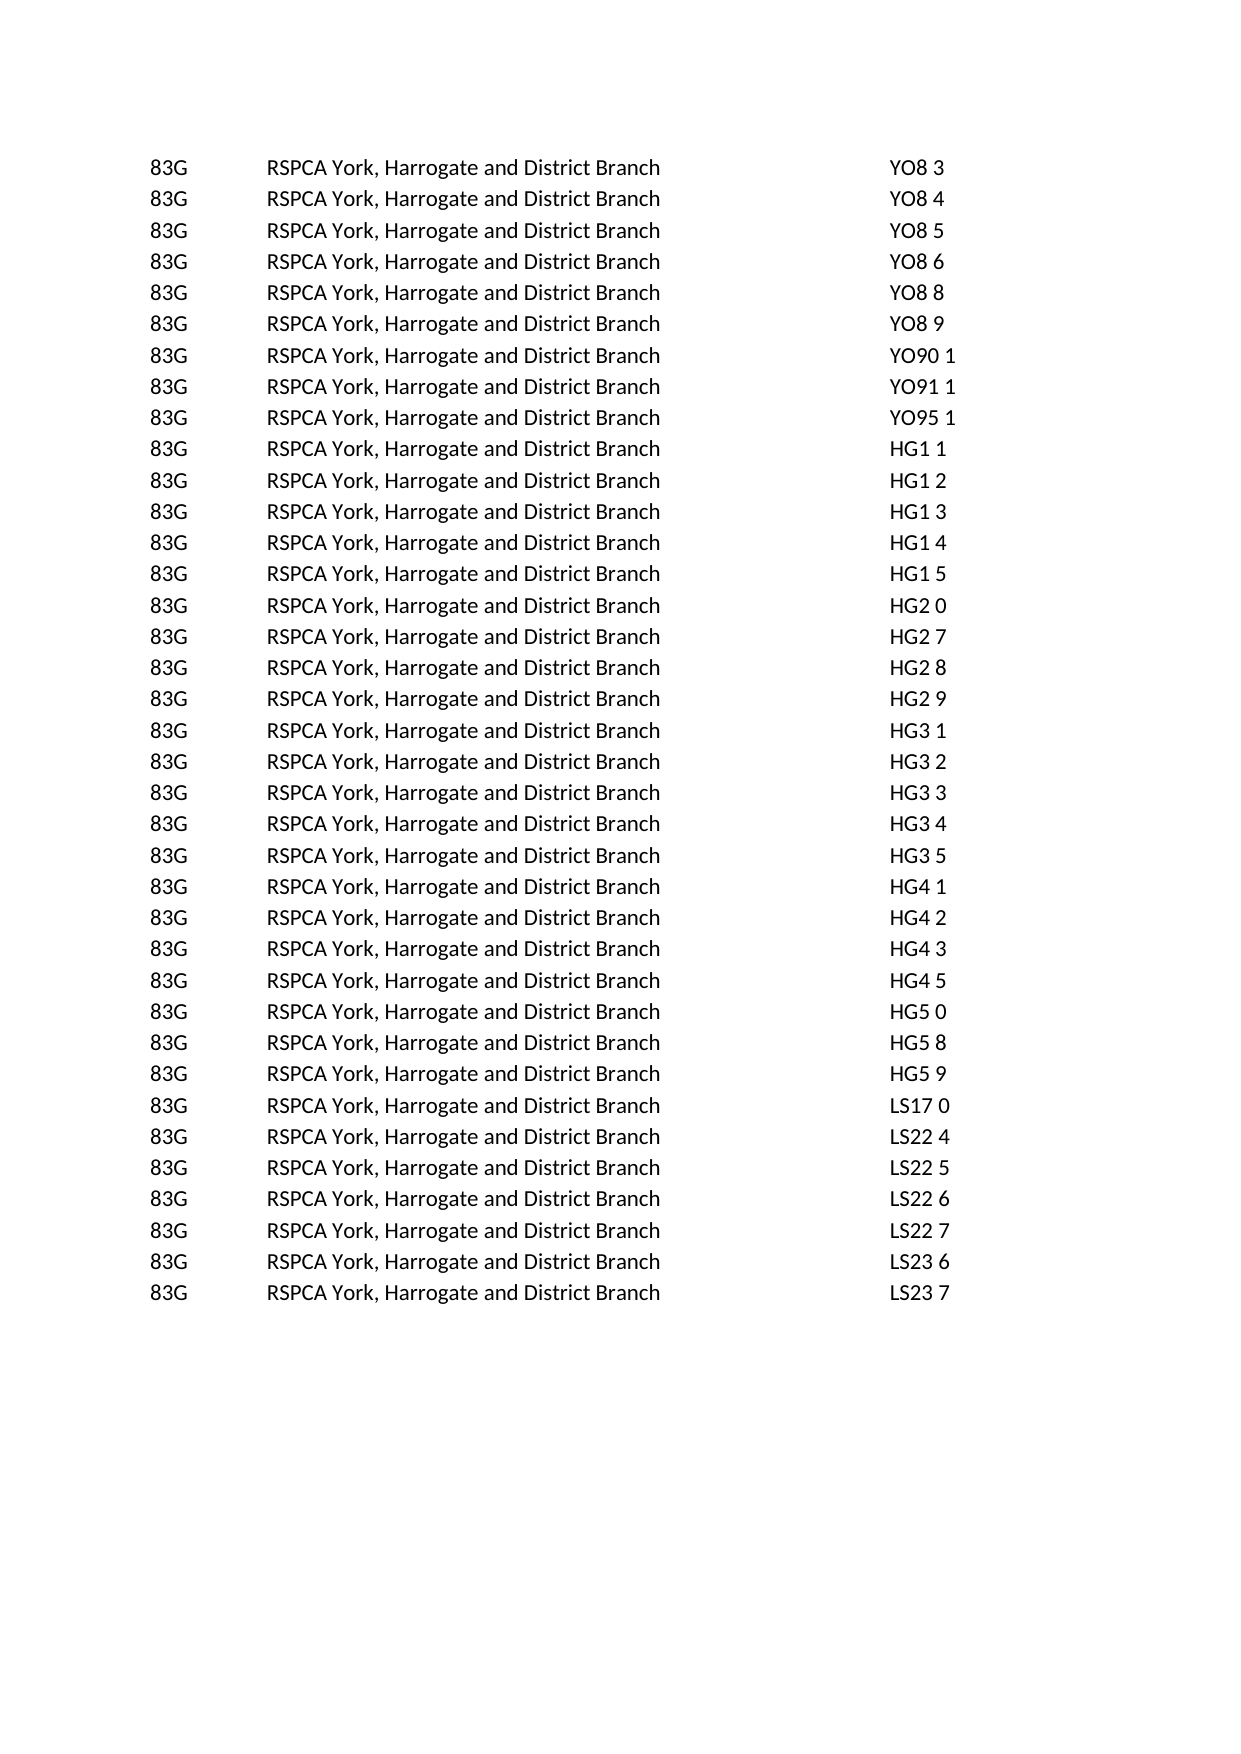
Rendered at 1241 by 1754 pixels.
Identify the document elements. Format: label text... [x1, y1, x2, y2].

table_cell LS22 5 [878, 1150, 1018, 1181]
table_cell 83G [139, 556, 255, 587]
table_cell RSPCA York, Harrogate and District Branch [255, 556, 878, 587]
table_cell YO8 9 [878, 306, 1018, 337]
table_cell 83G [139, 400, 255, 431]
table_cell RSPCA York, Harrogate and District Branch [255, 838, 878, 869]
table_cell RSPCA York, Harrogate and District Branch [255, 1244, 878, 1275]
table_cell 83G [139, 900, 255, 931]
table_cell HG3 4 [878, 806, 1018, 837]
table_cell 83G [139, 963, 255, 994]
table_cell 83G [139, 1025, 255, 1056]
table_cell RSPCA York, Harrogate and District Branch [255, 275, 878, 306]
table_cell LS23 7 [878, 1275, 1018, 1306]
table_cell HG5 0 [878, 994, 1018, 1025]
table_cell YO8 8 [878, 275, 1018, 306]
table_cell HG3 2 [878, 744, 1018, 775]
table_cell 83G [139, 213, 255, 244]
table_cell HG2 8 [878, 650, 1018, 681]
table_cell 83G [139, 525, 255, 556]
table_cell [255, 213, 878, 244]
table_cell YO90 1 [878, 338, 1018, 369]
table_cell RSPCA York, Harrogate and District Branch [255, 1025, 878, 1056]
table_cell HG2 9 [878, 681, 1018, 712]
table_cell 83G [139, 369, 255, 400]
table_cell YO8 5 [878, 213, 1018, 244]
table_cell HG5 9 [878, 1056, 1018, 1087]
table_cell 83G [139, 1244, 255, 1275]
table_cell 83G [139, 338, 255, 369]
table_cell HG3 1 [878, 713, 1018, 744]
table_cell RSPCA York, Harrogate and District Branch [255, 1150, 878, 1181]
table_cell LS23 6 [878, 1244, 1018, 1275]
table_cell RSPCA York, Harrogate and District Branch [255, 713, 878, 744]
table_cell RSPCA York, Harrogate and District Branch [255, 650, 878, 681]
table_cell 83G [139, 150, 255, 181]
table_cell RSPCA York, Harrogate and District Branch [255, 994, 878, 1025]
table_cell HG4 5 [878, 963, 1018, 994]
table_cell 83G [139, 463, 255, 494]
table_cell RSPCA York, Harrogate and District Branch [255, 369, 878, 400]
table_cell 83G [139, 306, 255, 337]
table_cell RSPCA York, Harrogate and District Branch [255, 463, 878, 494]
table_cell YO8 3 [878, 150, 1018, 181]
table_cell RSPCA York, Harrogate and District Branch [255, 1119, 878, 1150]
table_cell RSPCA York, Harrogate and District Branch [255, 306, 878, 337]
table_cell YO95 1 [878, 400, 1018, 431]
table_cell RSPCA York, Harrogate and District Branch [255, 900, 878, 931]
table_cell 83G [139, 619, 255, 650]
table_cell HG3 3 [878, 775, 1018, 806]
table_cell 83G [139, 1275, 255, 1306]
table_cell LS22 4 [878, 1119, 1018, 1150]
table_cell RSPCA York, Harrogate and District Branch [255, 744, 878, 775]
table_cell 83G [139, 1150, 255, 1181]
table_cell RSPCA York, Harrogate and District Branch [255, 806, 878, 837]
table_cell 83G [139, 1056, 255, 1087]
table_cell RSPCA York, Harrogate and District Branch [255, 431, 878, 462]
table_cell RSPCA York, Harrogate and District Branch [255, 1181, 878, 1212]
table_cell RSPCA York, Harrogate and District Branch [255, 400, 878, 431]
table_cell RSPCA York, Harrogate and District Branch [255, 1275, 878, 1306]
table_cell HG1 1 [878, 431, 1018, 462]
table_cell 83G [139, 244, 255, 275]
table_cell YO8 6 [878, 244, 1018, 275]
table_cell 83G [139, 931, 255, 962]
table_cell 83G [139, 806, 255, 837]
table_cell RSPCA York, Harrogate and District Branch [255, 1056, 878, 1087]
table_cell 83G [139, 1088, 255, 1119]
table_cell RSPCA York, Harrogate and District Branch [255, 963, 878, 994]
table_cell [255, 150, 878, 181]
table_cell LS22 7 [878, 1213, 1018, 1244]
table_cell HG4 2 [878, 900, 1018, 931]
table_cell 83G [139, 650, 255, 681]
table_cell 83G [139, 713, 255, 744]
table_cell RSPCA York, Harrogate and District Branch [255, 931, 878, 962]
table_cell 83G [139, 275, 255, 306]
table_cell RSPCA York, Harrogate and District Branch [255, 588, 878, 619]
table_cell HG4 3 [878, 931, 1018, 962]
table_cell RSPCA York, Harrogate and District Branch [255, 494, 878, 525]
table_cell 83G [139, 775, 255, 806]
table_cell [255, 244, 878, 275]
table_cell HG1 2 [878, 463, 1018, 494]
table_cell RSPCA York, Harrogate and District Branch [255, 525, 878, 556]
table_cell HG1 3 [878, 494, 1018, 525]
table_cell HG4 1 [878, 869, 1018, 900]
table_cell 83G [139, 994, 255, 1025]
table_cell RSPCA York, Harrogate and District Branch [255, 338, 878, 369]
table_cell 83G [139, 681, 255, 712]
table_cell RSPCA York, Harrogate and District Branch [255, 1213, 878, 1244]
table_cell RSPCA York, Harrogate and District Branch [255, 619, 878, 650]
table_cell 83G [139, 744, 255, 775]
table_cell HG1 4 [878, 525, 1018, 556]
table_cell RSPCA York, Harrogate and District Branch [255, 869, 878, 900]
table_cell RSPCA York, Harrogate and District Branch [255, 1088, 878, 1119]
table_cell RSPCA York, Harrogate and District Branch [255, 681, 878, 712]
table_cell YO91 1 [878, 369, 1018, 400]
table_cell RSPCA York, Harrogate and District Branch [255, 775, 878, 806]
table_cell YO8 4 [878, 181, 1018, 212]
table_cell HG5 8 [878, 1025, 1018, 1056]
table_cell 83G [139, 1181, 255, 1212]
table_cell 83G [139, 1213, 255, 1244]
table_cell HG1 5 [878, 556, 1018, 587]
table_cell LS17 0 [878, 1088, 1018, 1119]
table_cell HG2 7 [878, 619, 1018, 650]
table_cell LS22 6 [878, 1181, 1018, 1212]
table_cell 83G [139, 869, 255, 900]
table_cell 83G [139, 588, 255, 619]
table_cell 83G [139, 1119, 255, 1150]
table_cell 83G [139, 838, 255, 869]
table_cell 83G [139, 494, 255, 525]
table_cell HG3 5 [878, 838, 1018, 869]
table_cell HG2 0 [878, 588, 1018, 619]
table_cell 83G [139, 431, 255, 462]
table_cell 83G [139, 181, 255, 212]
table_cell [255, 181, 878, 212]
